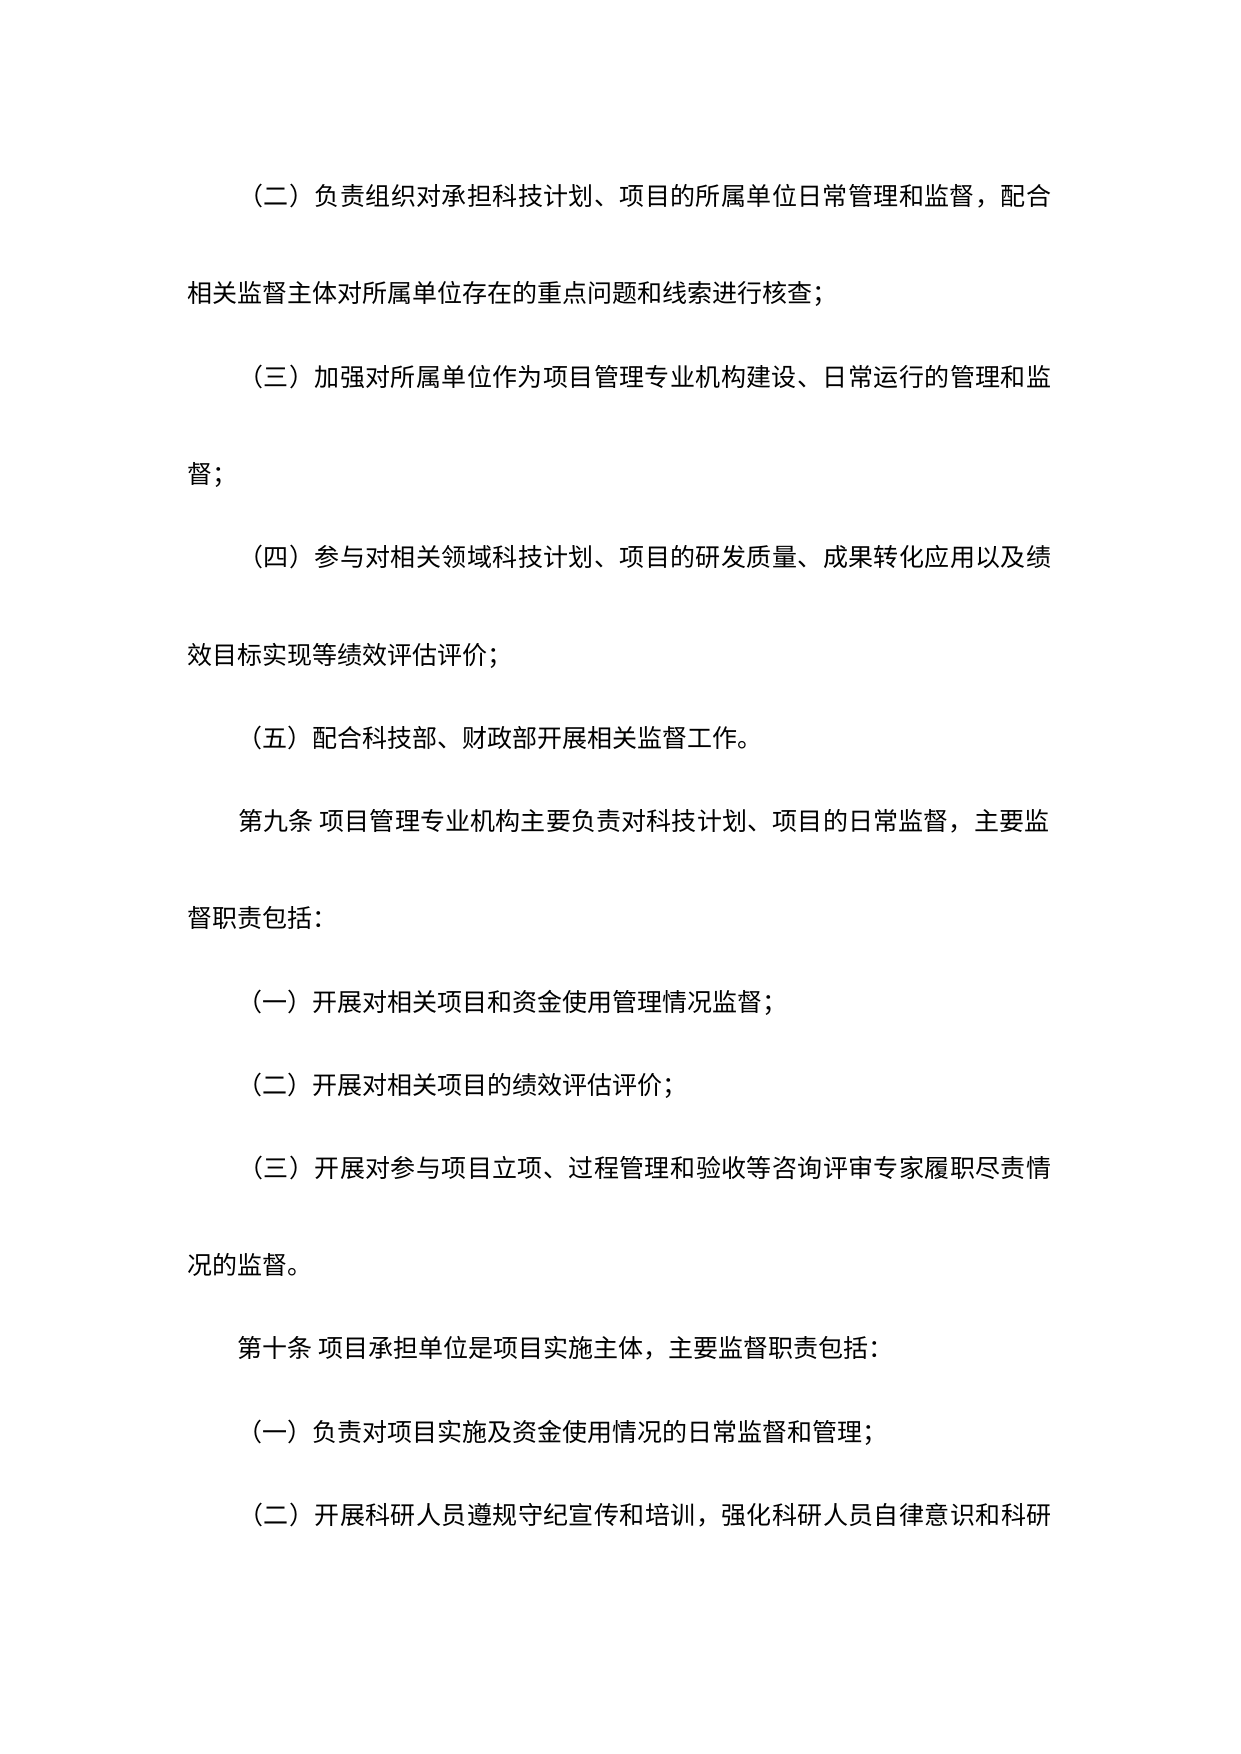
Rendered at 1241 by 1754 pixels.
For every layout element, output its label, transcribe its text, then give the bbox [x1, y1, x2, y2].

text （一）开展对相关项目和资金使用管理情况监督； [187, 968, 1053, 1033]
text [187, 1481, 1053, 1546]
text （五）配合科技部、财政部开展相关监督工作。 [187, 704, 1053, 769]
text （四）参与对相关领域科技计划、项目的研发质量、成果转化应用以及绩效目标实现等绩效评估评价； [187, 523, 1053, 686]
text 第九条 项目管理专业机构主要负责对科技计划、项目的日常监督，主要监督职责包括： [187, 787, 1053, 949]
text （三）开展对参与项目立项、过程管理和验收等咨询评审专家履职尽责情况的监督。 [187, 1134, 1053, 1296]
text （二）开展对相关项目的绩效评估评价； [187, 1051, 1053, 1116]
text （三）加强对所属单位作为项目管理专业机构建设、日常运行的管理和监督； [187, 343, 1053, 505]
text （二）负责组织对承担科技计划、项目的所属单位日常管理和监督，配合相关监督主体对所属单位存在的重点问题和线索进行核查； [187, 162, 1053, 324]
text （一）负责对项目实施及资金使用情况的日常监督和管理； [187, 1398, 1053, 1463]
text 第十条 项目承担单位是项目实施主体，主要监督职责包括： [187, 1314, 1053, 1379]
